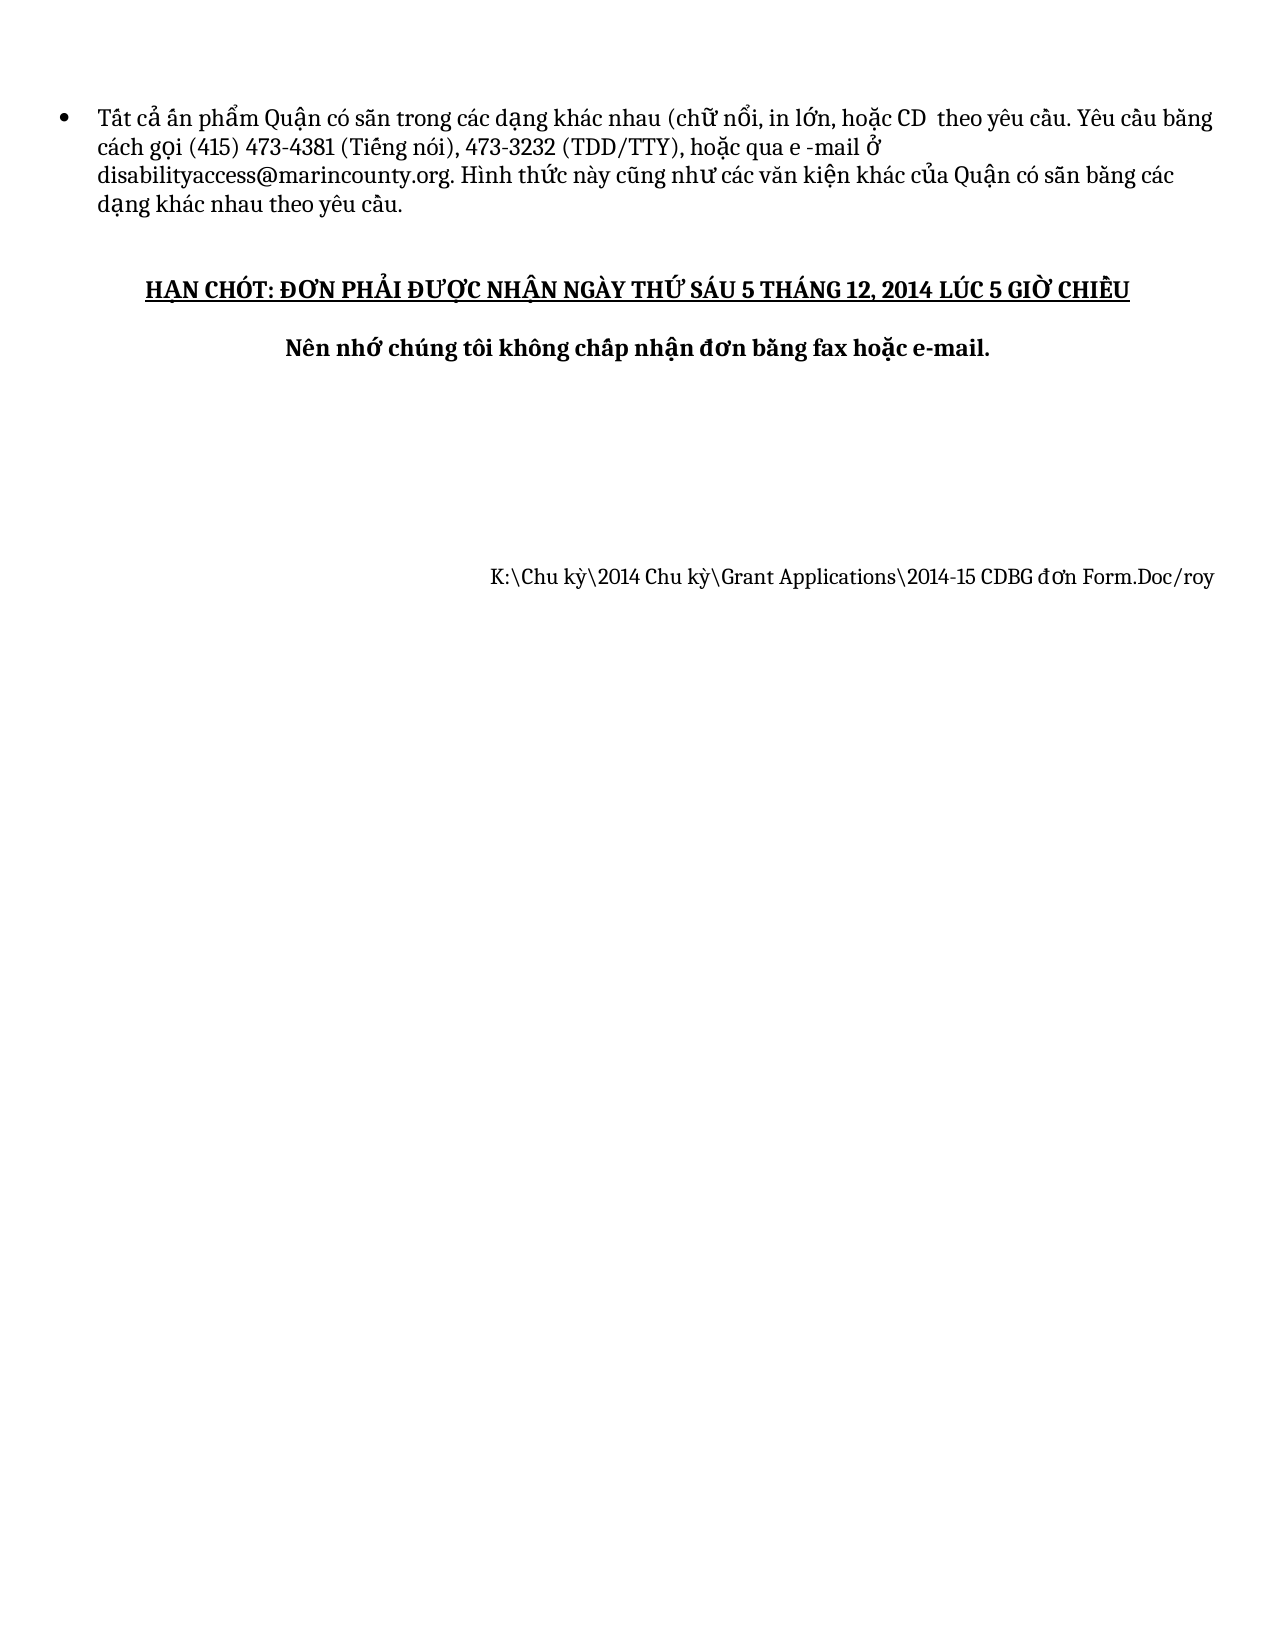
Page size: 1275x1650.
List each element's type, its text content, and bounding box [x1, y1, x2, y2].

text HẠN CHÓT: ĐƠN PHẢI ĐƯỢC NHẬN NGÀY THỨ SÁU 5 THÁNG 12, 2014 LÚC 5 GIỜ CHIỀU [60, 276, 1215, 305]
text Nên nhớ chúng tôi không chấp nhận đơn bằng fax hoặc e-mail. [60, 334, 1215, 362]
text K:\Chu kỳ\2014 Chu kỳ\Grant Applications\2014-15 CDBG đơn Form.Doc/roy [60, 564, 1215, 590]
list Tất cả ấn phẩm Quận có sẵn trong các dạng khác nhau (chữ nổi, in lớn, hoặc CD theo yêu cầu. Yêu cầu bằng cách gọi (415) 473-4381 (Tiếng nói), 473-3232 (TDD/TTY), hoặc qua e -mail ở disabilityaccess@marincounty.org. Hình thức này cũng như các văn kiện khác của Quận có sẵn bằng các dạng khác nhau theo yêu cầu. [60, 104, 1215, 219]
